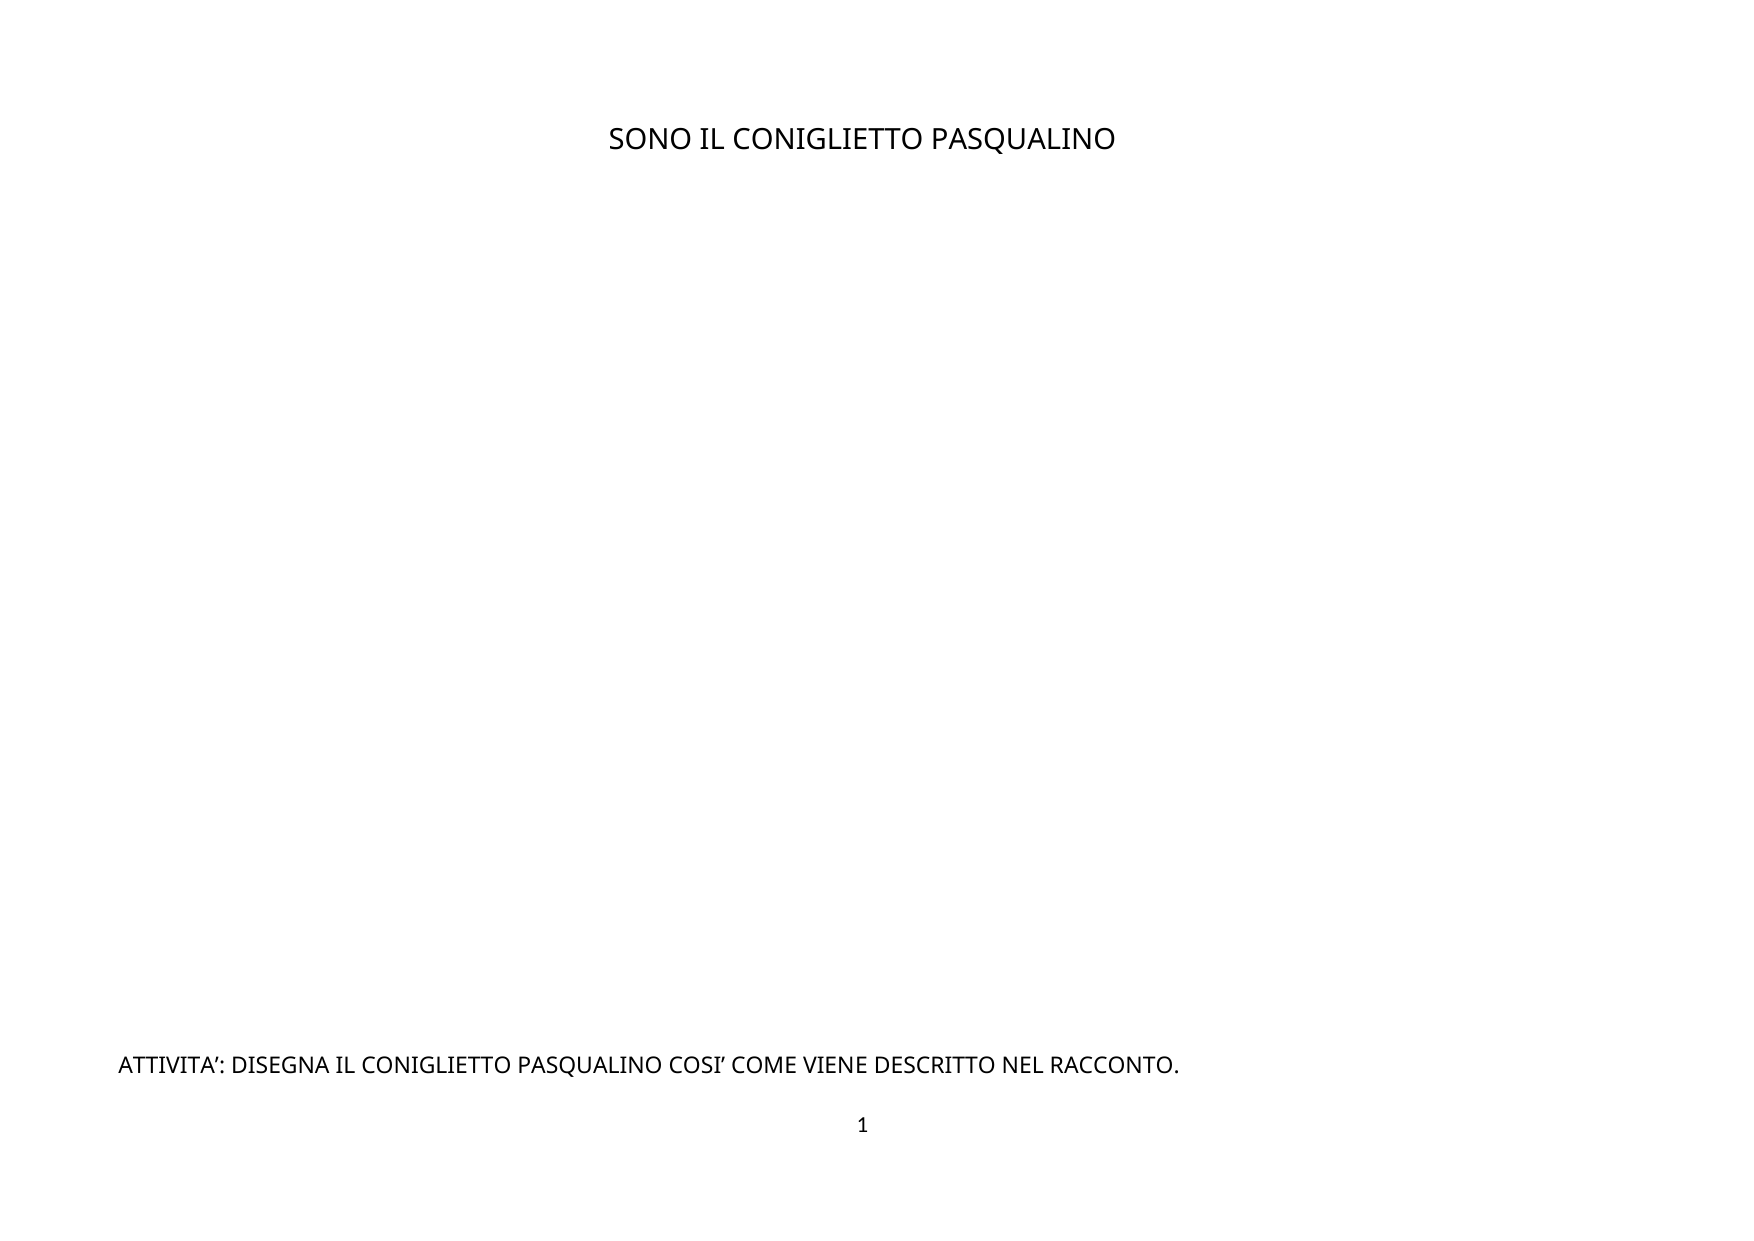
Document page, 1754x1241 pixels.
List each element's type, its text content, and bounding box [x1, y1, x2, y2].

text SONO IL CONIGLIETTO PASQUALINO [118, 118, 1606, 158]
text ATTIVITA’: DISEGNA IL CONIGLIETTO PASQUALINO COSI’ COME VIENE DESCRITTO NEL RACCONTO. [118, 1048, 1606, 1080]
